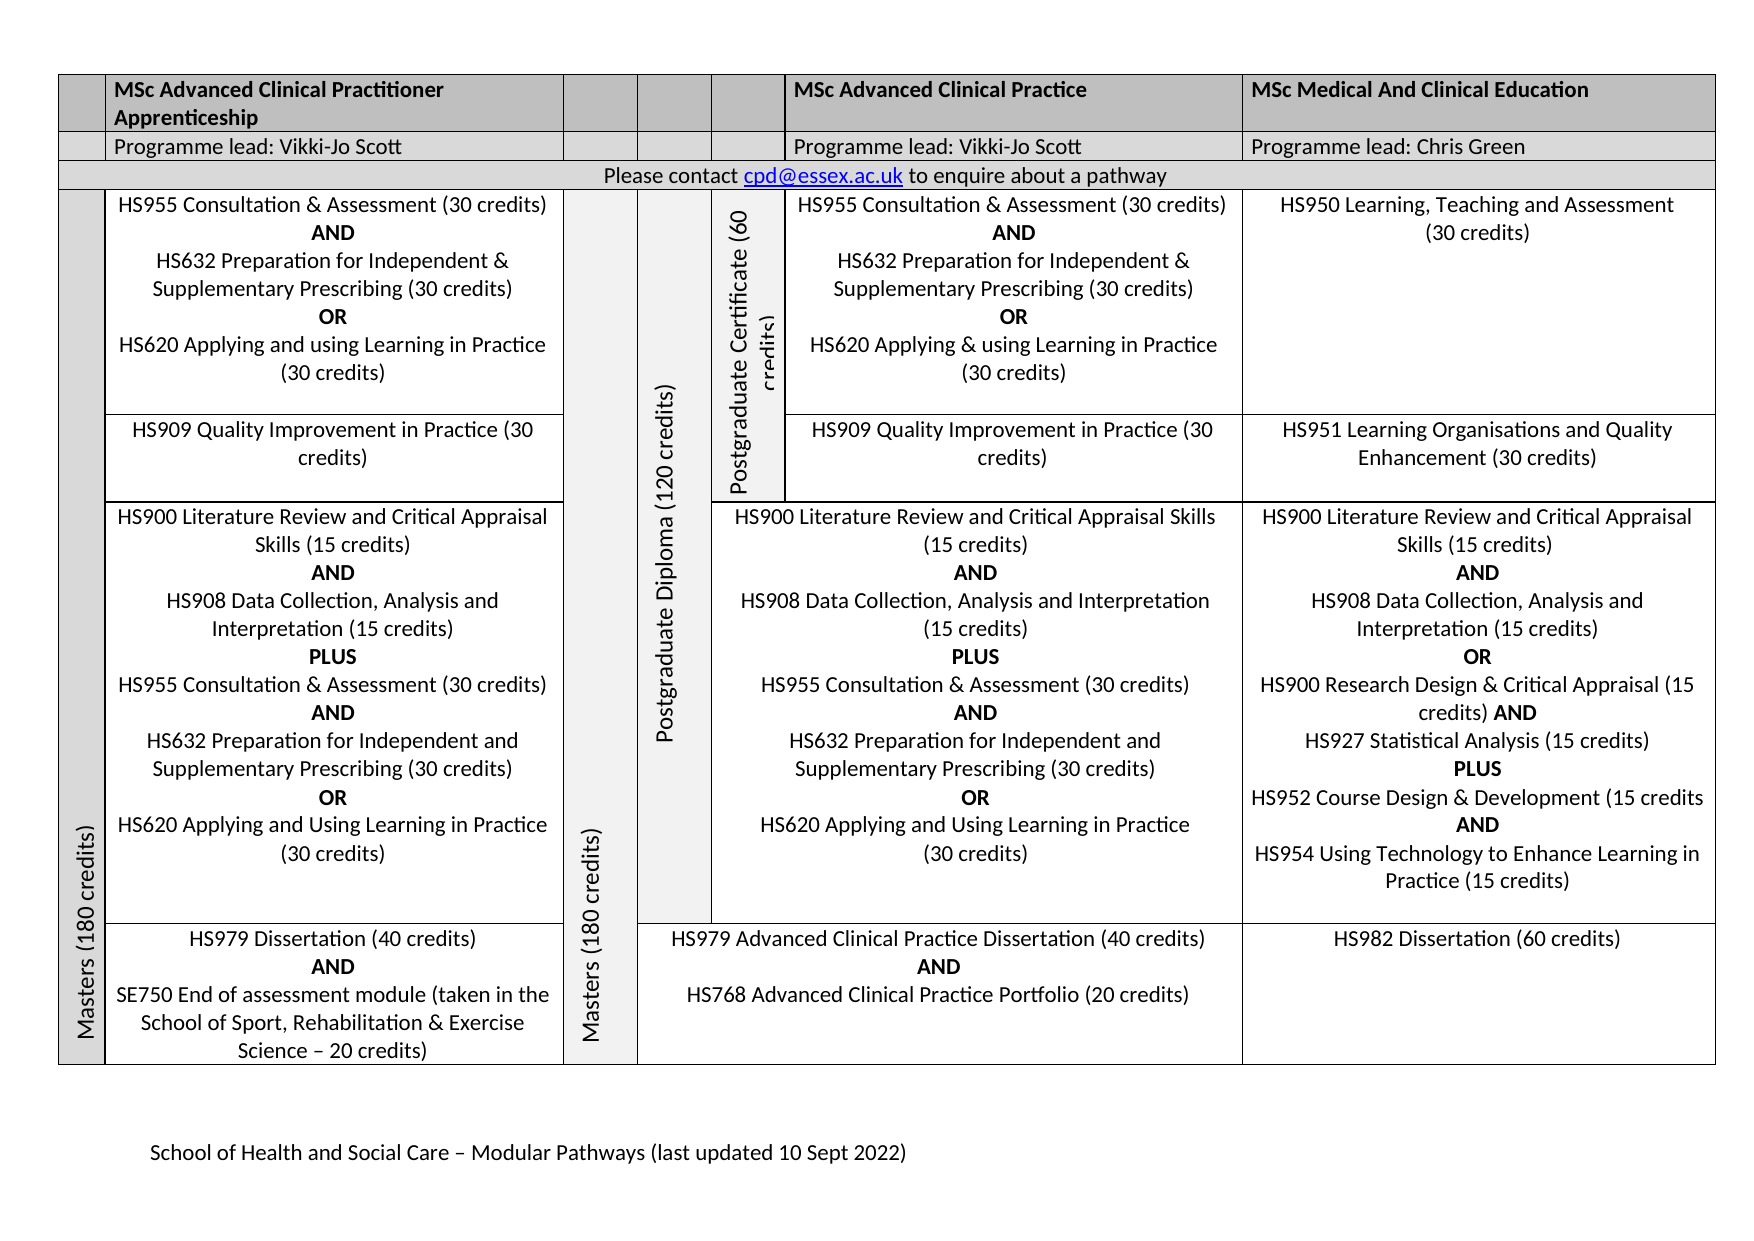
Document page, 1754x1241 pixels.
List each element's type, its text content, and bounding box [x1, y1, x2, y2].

table_cell HS955 Consultation & Assessment (30 credits) AND HS632 Preparation for Independent & Supplementary Prescribing (30 credits) OR HS620 Applying and using Learning in Practice (30 credits) [106, 190, 563, 414]
table_cell Postgraduate Diploma (120 credits) [638, 190, 711, 923]
table_cell Postgraduate Certificate (60 credits) [712, 190, 784, 501]
table_cell HS900 Literature Review and Critical Appraisal Skills (15 credits) AND HS908 Data Collection, Analysis and Interpretation (15 credits) PLUS HS955 Consultation & Assessment (30 credits) AND HS632 Preparation for Independent and Supplementary Prescribing (30 credits) OR HS620 Applying and Using Learning in Practice (30 credits) [712, 503, 1242, 923]
table_cell HS979 Dissertation (40 credits) AND SE750 End of assessment module (taken in the School of Sport, Rehabilitation & Exercise Science – 20 credits) [106, 924, 563, 1064]
table_cell HS979 Advanced Clinical Practice Dissertation (40 credits) AND HS768 Advanced Clinical Practice Portfolio (20 credits) [638, 924, 1242, 1064]
table_header [564, 75, 637, 131]
table_header [59, 75, 105, 131]
table_header MSc Medical And Clinical Education [1243, 75, 1715, 131]
table_cell Programme lead: Vikki-Jo Scott [786, 132, 1242, 160]
table_cell [564, 132, 637, 160]
table_header [638, 75, 711, 131]
table_cell Programme lead: Vikki-Jo Scott [106, 132, 563, 160]
table_cell [59, 132, 105, 160]
table_cell [638, 132, 711, 160]
table_header MSc Advanced Clinical Practitioner Apprenticeship [106, 75, 563, 131]
table_cell HS955 Consultation & Assessment (30 credits) AND HS632 Preparation for Independent & Supplementary Prescribing (30 credits) OR HS620 Applying & using Learning in Practice (30 credits) [786, 190, 1242, 414]
table_cell HS900 Literature Review and Critical Appraisal Skills (15 credits) AND HS908 Data Collection, Analysis and Interpretation (15 credits) PLUS HS955 Consultation & Assessment (30 credits) AND HS632 Preparation for Independent and Supplementary Prescribing (30 credits) OR HS620 Applying and Using Learning in Practice (30 credits) [106, 503, 563, 923]
table_header MSc Advanced Clinical Practice [786, 75, 1242, 131]
table_cell Please contact cpd@essex.ac.uk to enquire about a pathway [59, 161, 1715, 189]
table_cell HS909 Quality Improvement in Practice (30 credits) [106, 415, 563, 501]
table_cell Masters (180 credits) [59, 190, 104, 1064]
table_cell HS982 Dissertation (60 credits) [1243, 924, 1715, 1064]
table_header [712, 75, 784, 131]
table_cell HS950 Learning, Teaching and Assessment (30 credits) [1243, 190, 1715, 414]
table_cell Masters (180 credits) [564, 190, 637, 1064]
table_cell Programme lead: Chris Green [1243, 132, 1715, 160]
table_cell [712, 132, 784, 160]
table_cell HS909 Quality Improvement in Practice (30 credits) [786, 415, 1242, 501]
table_cell HS900 Literature Review and Critical Appraisal Skills (15 credits) AND HS908 Data Collection, Analysis and Interpretation (15 credits) OR HS900 Research Design & Critical Appraisal (15 credits) AND HS927 Statistical Analysis (15 credits) PLUS HS952 Course Design & Development (15 credits AND HS954 Using Technology to Enhance Learning in Practice (15 credits) [1243, 503, 1715, 923]
table_cell HS951 Learning Organisations and Quality Enhancement (30 credits) [1243, 415, 1715, 501]
